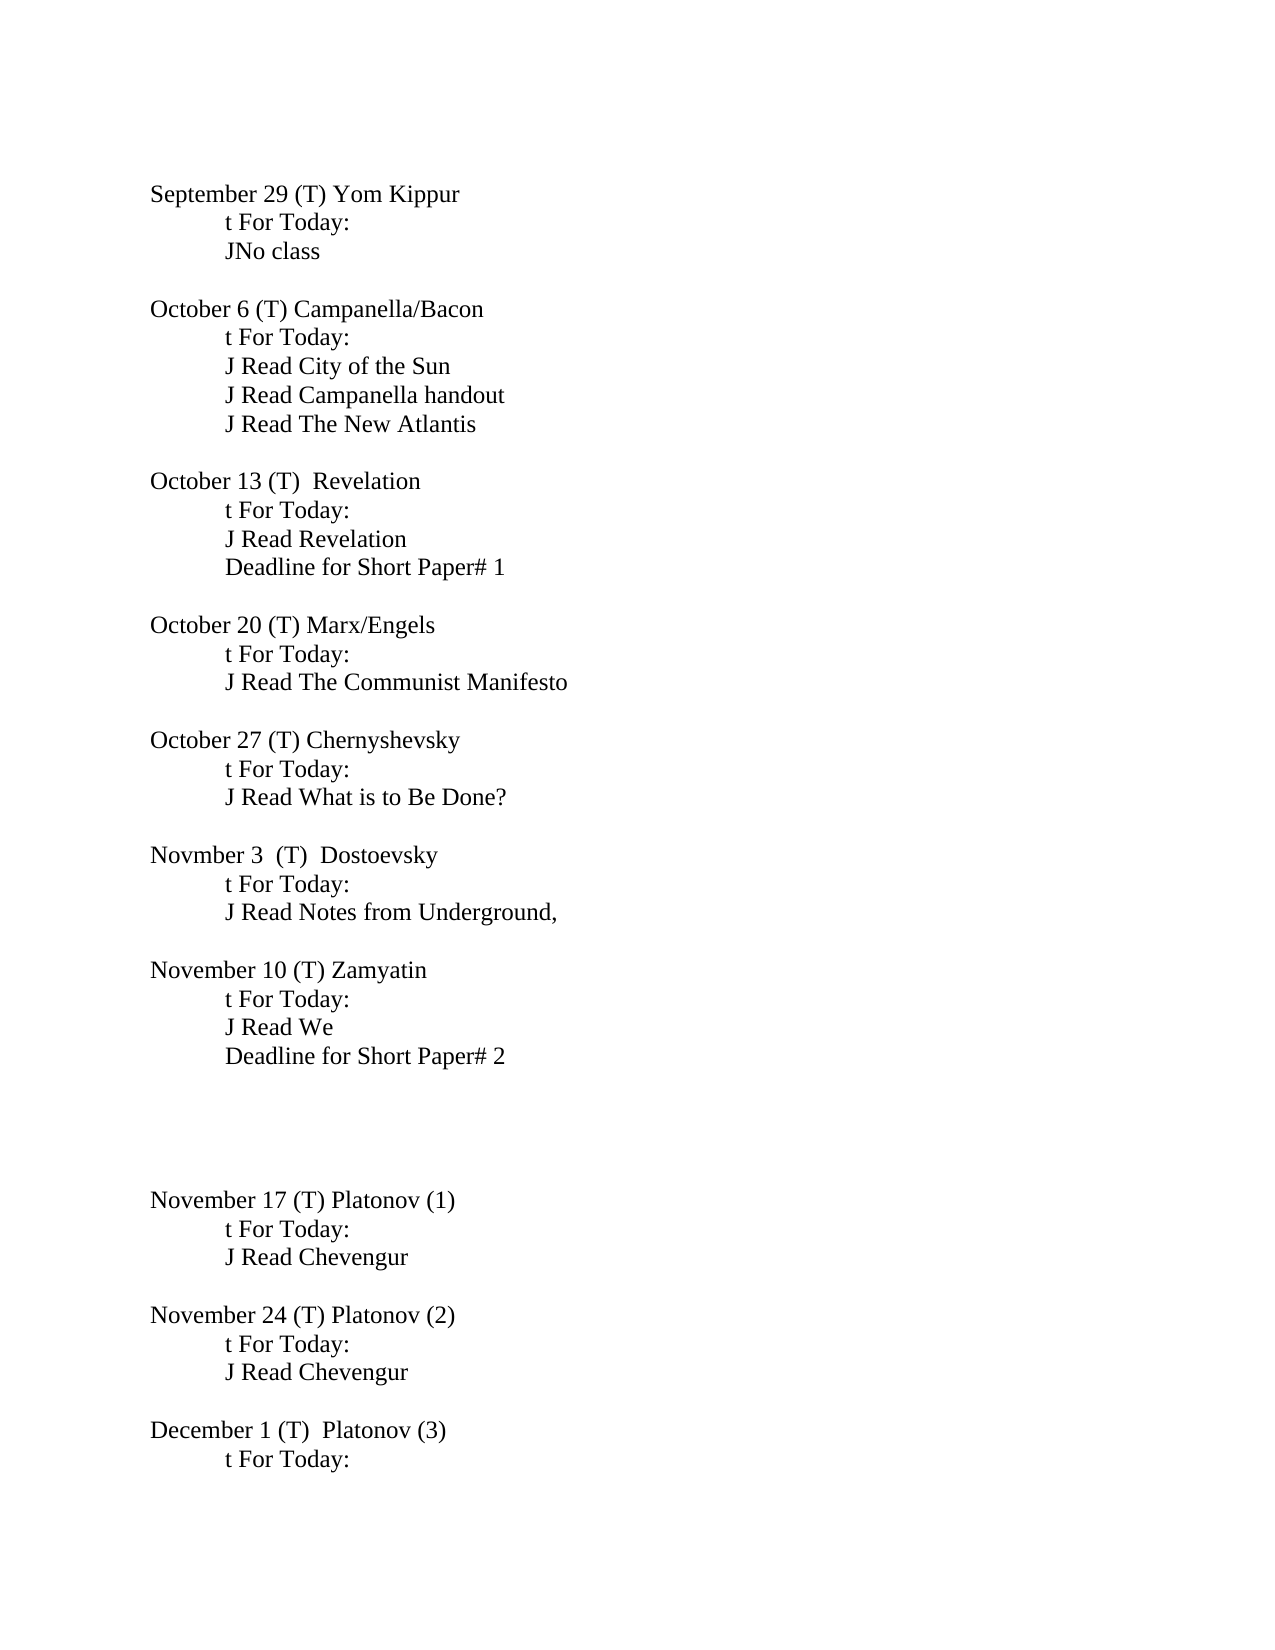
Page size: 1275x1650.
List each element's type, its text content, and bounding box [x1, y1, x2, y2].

text J Read Notes from Underground, [150, 897, 1125, 926]
text J Read The New Atlantis [150, 409, 1125, 437]
text December 1 (T) Platonov (3) [150, 1415, 1125, 1444]
text October 6 (T) Campanella/Bacon [150, 294, 1125, 322]
text J Read Campanella handout [150, 380, 1125, 409]
text J Read The Communist Manifesto [150, 667, 1125, 696]
text J Read Chevengur [150, 1357, 1125, 1386]
text t For Today: [150, 639, 1125, 667]
text November 24 (T) Platonov (2) [150, 1300, 1125, 1329]
text t For Today: [150, 869, 1125, 897]
text t For Today: [150, 495, 1125, 524]
text October 20 (T) Marx/Engels [150, 610, 1125, 639]
text t For Today: [150, 1444, 1125, 1472]
text JNo class [150, 236, 1125, 265]
text t For Today: [150, 754, 1125, 782]
text t For Today: [150, 207, 1125, 236]
text November 17 (T) Platonov (1) [150, 1185, 1125, 1214]
text J Read We [150, 1012, 1125, 1041]
text J Read City of the Sun [150, 351, 1125, 380]
text t For Today: [150, 322, 1125, 351]
text J Read Revelation [150, 524, 1125, 552]
text October 27 (T) Chernyshevsky [150, 725, 1125, 754]
text Deadline for Short Paper# 1 [150, 552, 1125, 581]
text September 29 (T) Yom Kippur [150, 179, 1125, 207]
text October 13 (T) Revelation [150, 466, 1125, 495]
text J Read Chevengur [150, 1242, 1125, 1271]
text Deadline for Short Paper# 2 [150, 1041, 1125, 1070]
text t For Today: [150, 1214, 1125, 1242]
text November 10 (T) Zamyatin [150, 955, 1125, 984]
text t For Today: [150, 984, 1125, 1012]
text Novmber 3 (T) Dostoevsky [150, 840, 1125, 869]
text J Read What is to Be Done? [150, 782, 1125, 811]
text t For Today: [150, 1329, 1125, 1357]
